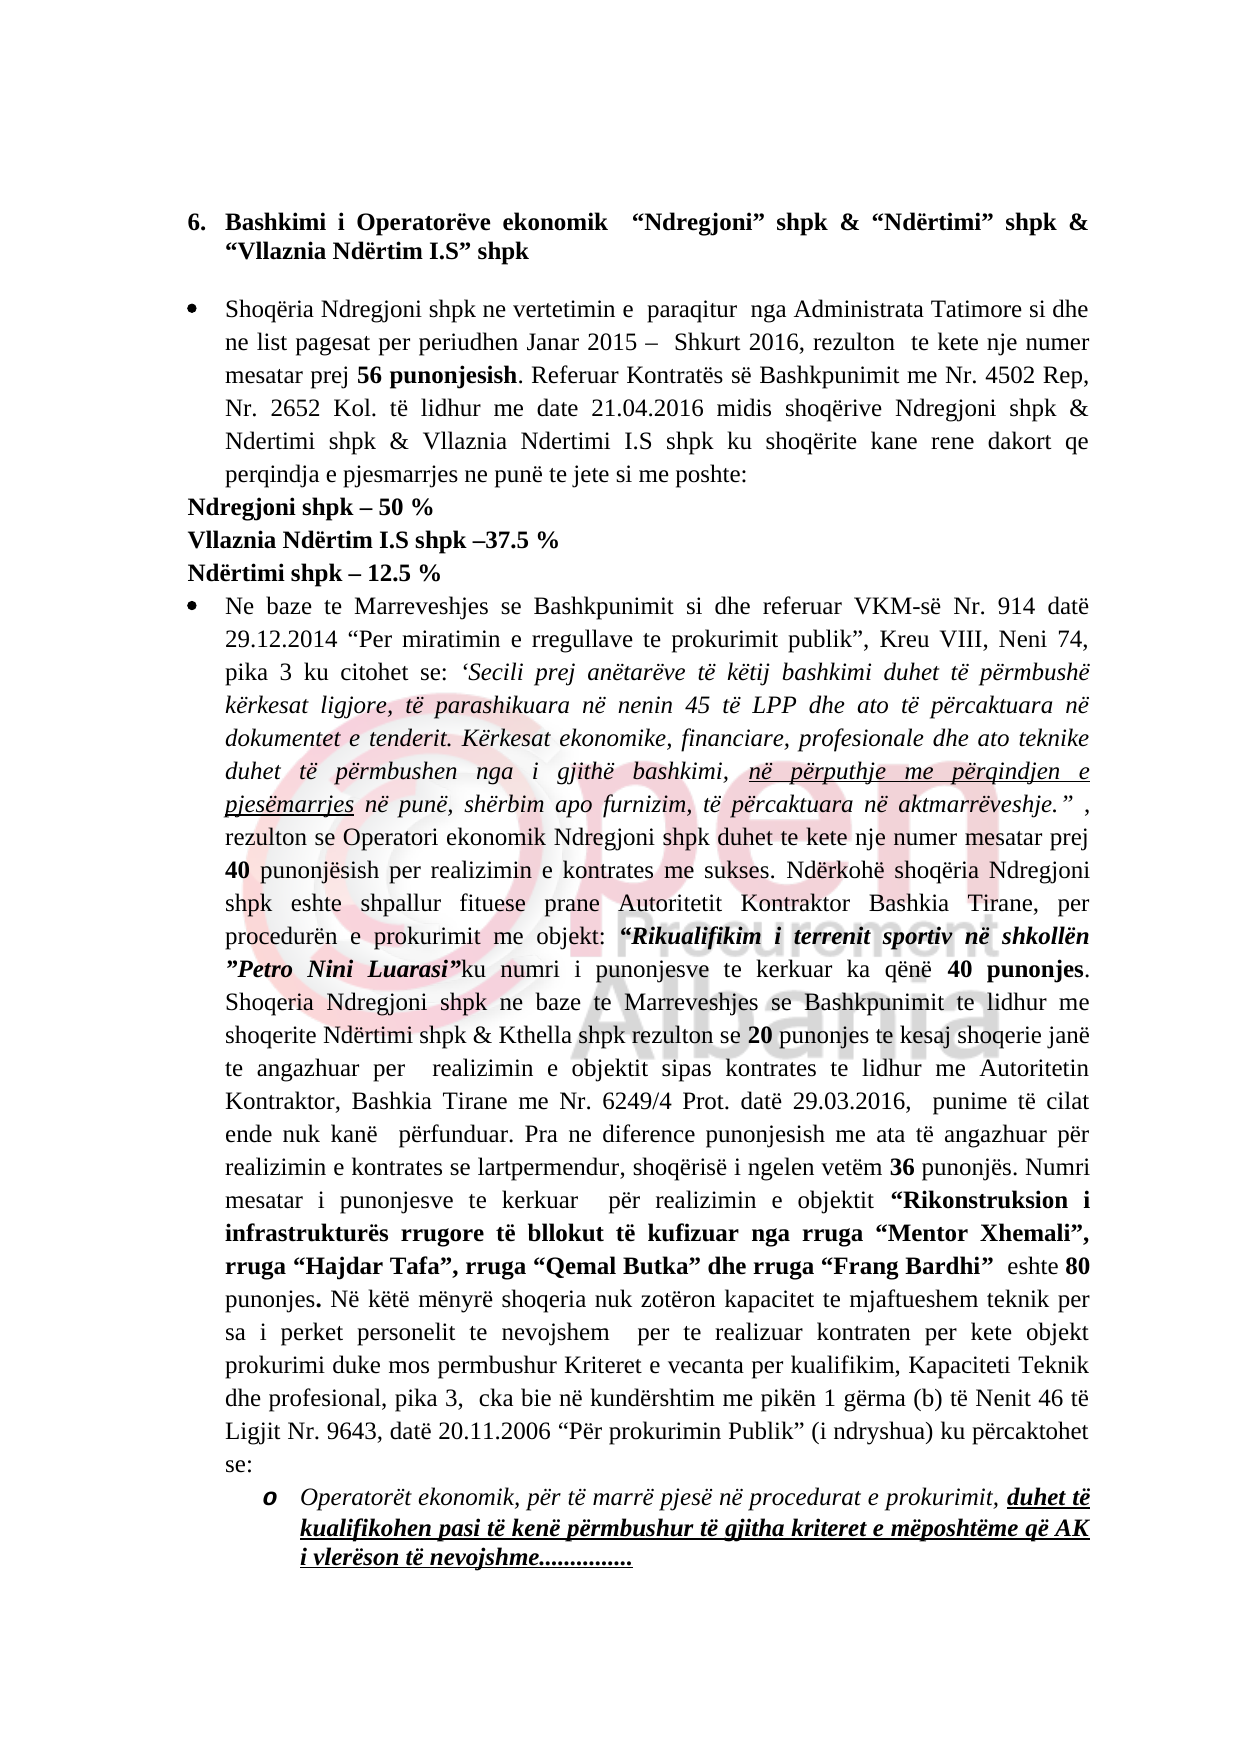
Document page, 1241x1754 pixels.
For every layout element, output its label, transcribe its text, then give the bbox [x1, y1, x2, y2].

text Ndërtimi shpk – 12.5 % [187, 558, 1090, 587]
text Ndregjoni shpk – 50 % [187, 492, 1090, 521]
list Operatorët ekonomik, për të marrë pjesë në procedurat e prokurimit, duhet të kualifikohen pasi të kenë përmbushur të gjitha kriteret e mëposhtëme që AK i vlerëson të nevojshme............... [262, 1482, 1090, 1571]
list Shoqëria Ndregjoni shpk ne vertetimin e paraqitur nga Administrata Tatimore si dhe ne list pagesat per periudhen Janar 2015 – Shkurt 2016, rezulton te kete nje numer mesatar prej 56 punonjesish. Referuar Kontratës së Bashkpunimit me Nr. 4502 Rep, Nr. 2652 Kol. të lidhur me date 21.04.2016 midis shoqërive Ndregjoni shpk & Ndertimi shpk & Vllaznia Ndertimi I.S shpk ku shoqërite kane rene dakort qe perqindja e pjesmarrjes ne punë te jete si me poshte: [187, 294, 1090, 488]
list Bashkimi i Operatorëve ekonomik “Ndregjoni” shpk & “Ndërtimi” shpk & “Vllaznia Ndërtim I.S” shpk [187, 207, 1090, 265]
list Ne baze te Marreveshjes se Bashkpunimit si dhe referuar VKM-së Nr. 914 datë 29.12.2014 “Per miratimin e rregullave te prokurimit publik”, Kreu VIII, Neni 74, pika 3 ku citohet se: ‘Secili prej anëtarëve të këtij bashkimi duhet të përmbushë kërkesat ligjore, të parashikuara në nenin 45 të LPP dhe ato të përcaktuara në dokumentet e tenderit. Kërkesat ekonomike, financiare, profesionale dhe ato teknike duhet të përmbushen nga i gjithë bashkimi, në përputhje me përqindjen e pjesëmarrjes në punë, shërbim apo furnizim, të përcaktuara në aktmarrëveshje.” , rezulton se Operatori ekonomik Ndregjoni shpk duhet te kete nje numer mesatar prej 40 punonjësish per realizimin e kontrates me sukses. Ndërkohë shoqëria Ndregjoni shpk eshte shpallur fituese prane Autoritetit Kontraktor Bashkia Tirane, per procedurën e prokurimit me objekt: “Rikualifikim i terrenit sportiv në shkollën ”Petro Nini Luarasi”ku numri i punonjesve te kerkuar ka qënë 40 punonjes. Shoqeria Ndregjoni shpk ne baze te Marreveshjes se Bashkpunimit te lidhur me shoqerite Ndërtimi shpk & Kthella shpk rezulton se 20 punonjes te kesaj shoqerie janë te angazhuar per realizimin e objektit sipas kontrates te lidhur me Autoritetin Kontraktor, Bashkia Tirane me Nr. 6249/4 Prot. datë 29.03.2016, punime të cilat ende nuk kanë përfunduar. Pra ne diference punonjesish me ata të angazhuar për realizimin e kontrates se lartpermendur, shoqërisë i ngelen vetëm 36 punonjës. Numri mesatar i punonjesve te kerkuar për realizimin e objektit “Rikonstruksion i infrastrukturës rrugore të bllokut të kufizuar nga rruga “Mentor Xhemali”, rruga “Hajdar Tafa”, rruga “Qemal Butka” dhe rruga “Frang Bardhi” eshte 80 punonjes. Në këtë mënyrë shoqeria nuk zotëron kapacitet te mjaftueshem teknik per sa i perket personelit te nevojshem per te realizuar kontraten per kete objekt prokurimi duke mos permbushur Kriteret e vecanta per kualifikim, Kapaciteti Teknik dhe profesional, pika 3, cka bie në kundërshtim me pikën 1 gërma (b) të Nenit 46 të Ligjit Nr. 9643, datë 20.11.2006 “Për prokurimin Publik” (i ndryshua) ku përcaktohet se: [187, 591, 1090, 1478]
picture [150, 211, 1091, 1542]
text Vllaznia Ndërtim I.S shpk –37.5 % [187, 525, 1090, 554]
